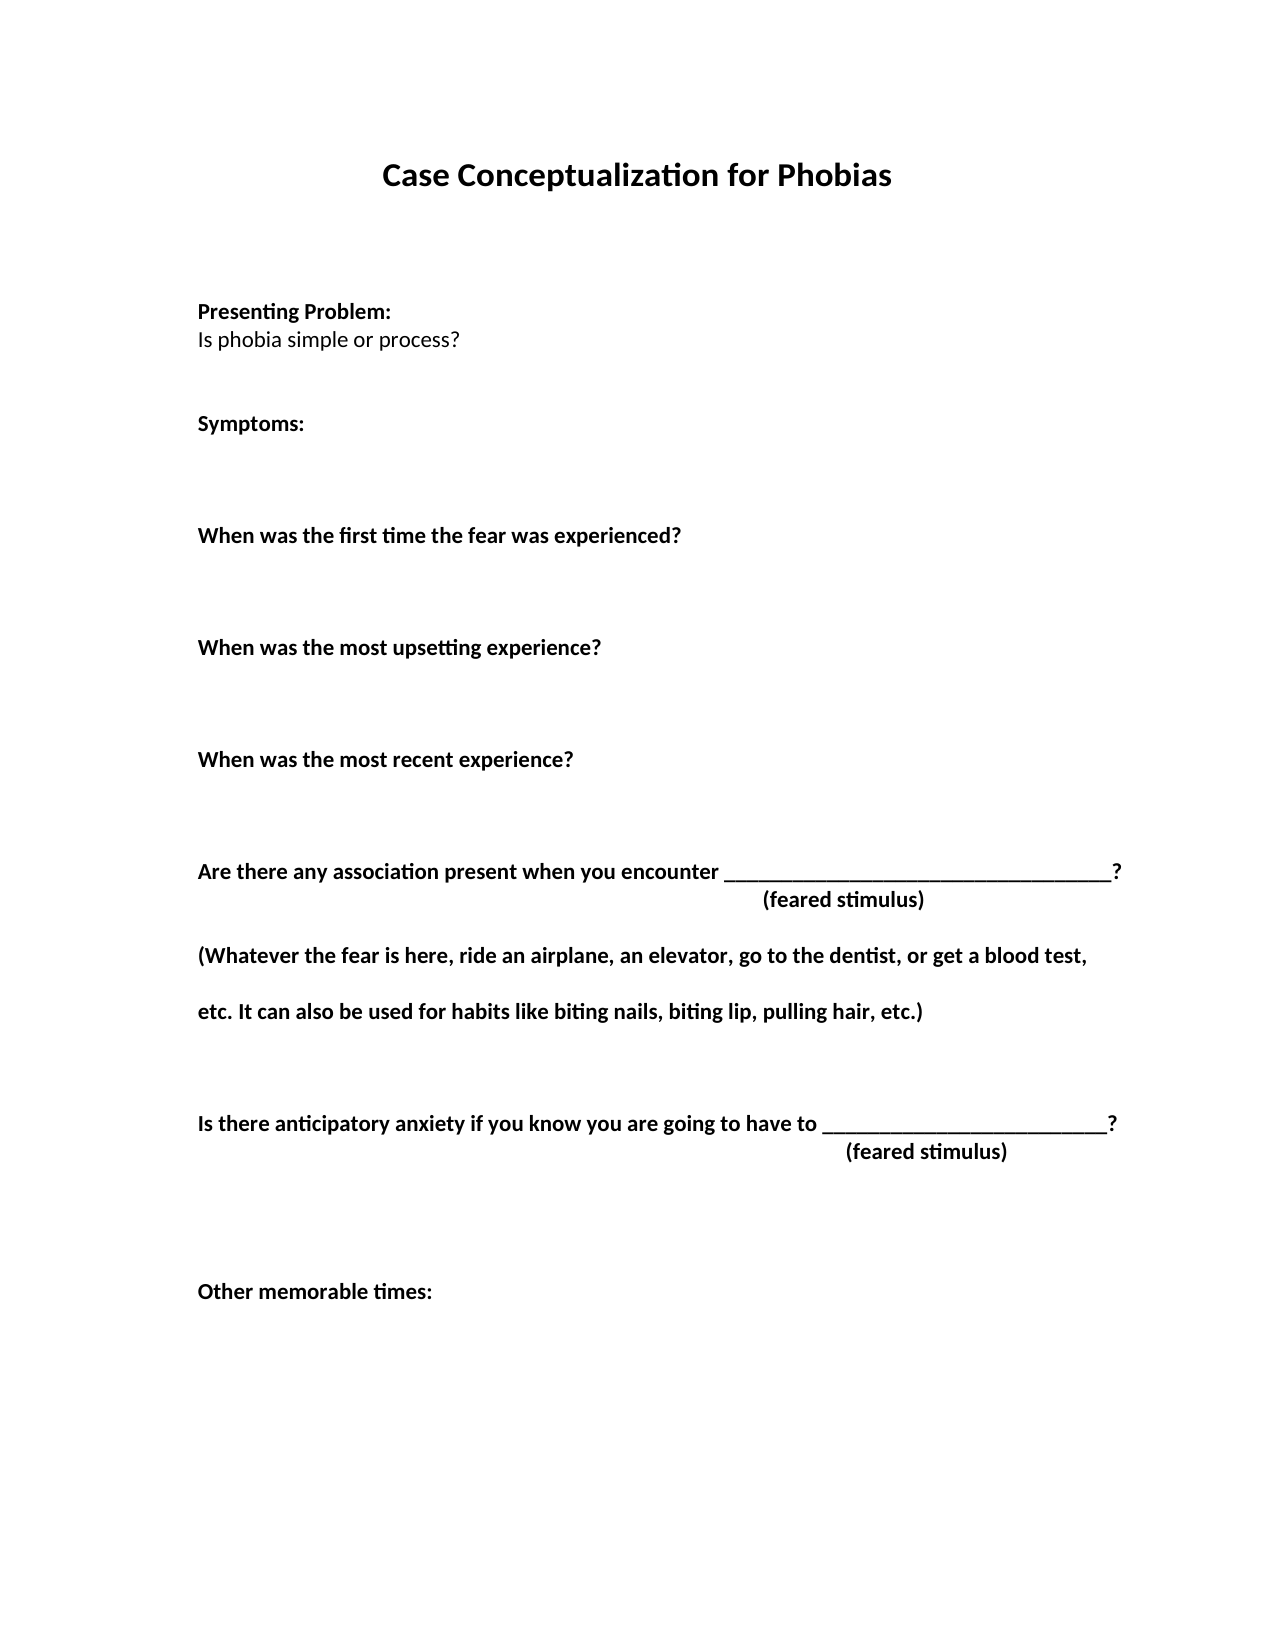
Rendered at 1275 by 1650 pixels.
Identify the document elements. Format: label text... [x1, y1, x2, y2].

subtitle Case Conceptualization for Phobias [150, 154, 1125, 195]
text Symptoms: [198, 409, 1125, 437]
text When was the most upsetting experience? [198, 633, 1125, 661]
text Is there anticipatory anxiety if you know you are going to have to _________________________? [198, 1109, 1125, 1137]
text (Whatever the fear is here, ride an airplane, an elevator, go to the dentist, or get a blood test, etc. It can also be used for habits like biting nails, biting lip, pulling hair, etc.) [198, 941, 1125, 1025]
text (feared stimulus) [198, 885, 1125, 913]
text When was the most recent experience? [198, 745, 1125, 773]
text Is phobia simple or process? [150, 325, 1125, 353]
text (feared stimulus) [198, 1137, 1125, 1165]
text Other memorable times: [198, 1277, 1125, 1306]
text Are there any association present when you encounter __________________________________? [198, 857, 1125, 885]
text Presenting Problem: [150, 297, 1125, 325]
text When was the first time the fear was experienced? [198, 521, 1125, 549]
